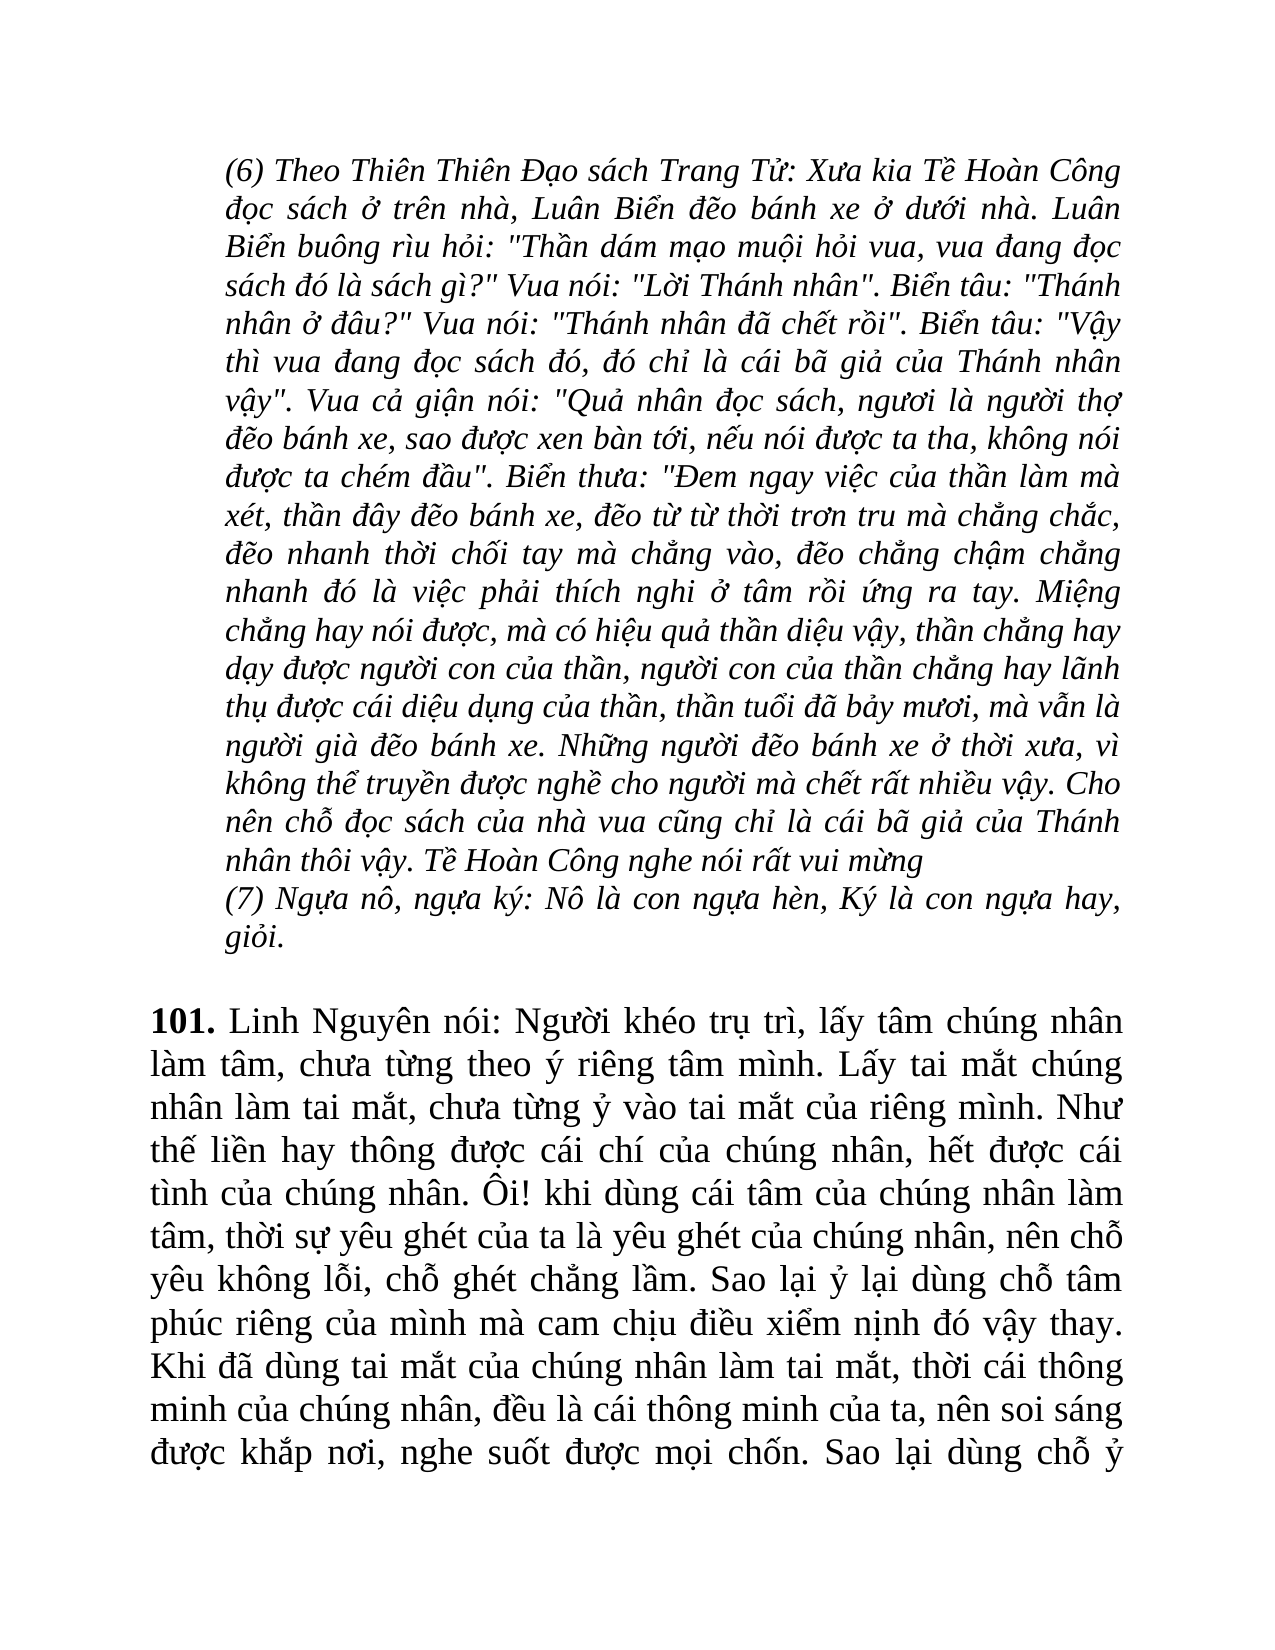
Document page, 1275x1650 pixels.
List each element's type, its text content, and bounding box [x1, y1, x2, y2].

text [150, 998, 1125, 1472]
text (7) Ngựa nô, ngựa ký: Nô là con ngựa hèn, Ký là con ngựa hay, giỏi. [225, 878, 1125, 955]
text (6) Theo Thiên Thiên Ðạo sách Trang Tử: Xưa kia Tề Hoàn Công đọc sách ở trên nhà, Luân Biển đẽo bánh xe ở dưới nhà. Luân Biển buông rìu hỏi: "Thần dám mạo muội hỏi vua, vua đang đọc sách đó là sách gì?" Vua nói: "Lời Thánh nhân". Biển tâu: "Thánh nhân ở đâu?" Vua nói: "Thánh nhân đã chết rồi". Biển tâu: "Vậy thì vua đang đọc sách đó, đó chỉ là cái bã giả của Thánh nhân vậy". Vua cả giận nói: "Quả nhân đọc sách, ngươi là người thợ đẽo bánh xe, sao được xen bàn tới, nếu nói được ta tha, không nói được ta chém đầu". Biển thưa: "Ðem ngay việc của thần làm mà xét, thần đây đẽo bánh xe, đẽo từ từ thời trơn tru mà chẳng chắc, đẽo nhanh thời chối tay mà chẳng vào, đẽo chẳng chậm chẳng nhanh đó là việc phải thích nghi ở tâm rồi ứng ra tay. Miệng chẳng hay nói được, mà có hiệu quả thần diệu vậy, thần chẳng hay dạy được người con của thần, người con của thần chẳng hay lãnh thụ được cái diệu dụng của thần, thần tuổi đã bảy mươi, mà vẫn là người già đẽo bánh xe. Những người đẽo bánh xe ở thời xưa, vì không thể truyền được nghề cho người mà chết rất nhiều vậy. Cho nên chỗ đọc sách của nhà vua cũng chỉ là cái bã giả của Thánh nhân thôi vậy. Tề Hoàn Công nghe nói rất vui mừng [225, 150, 1125, 878]
